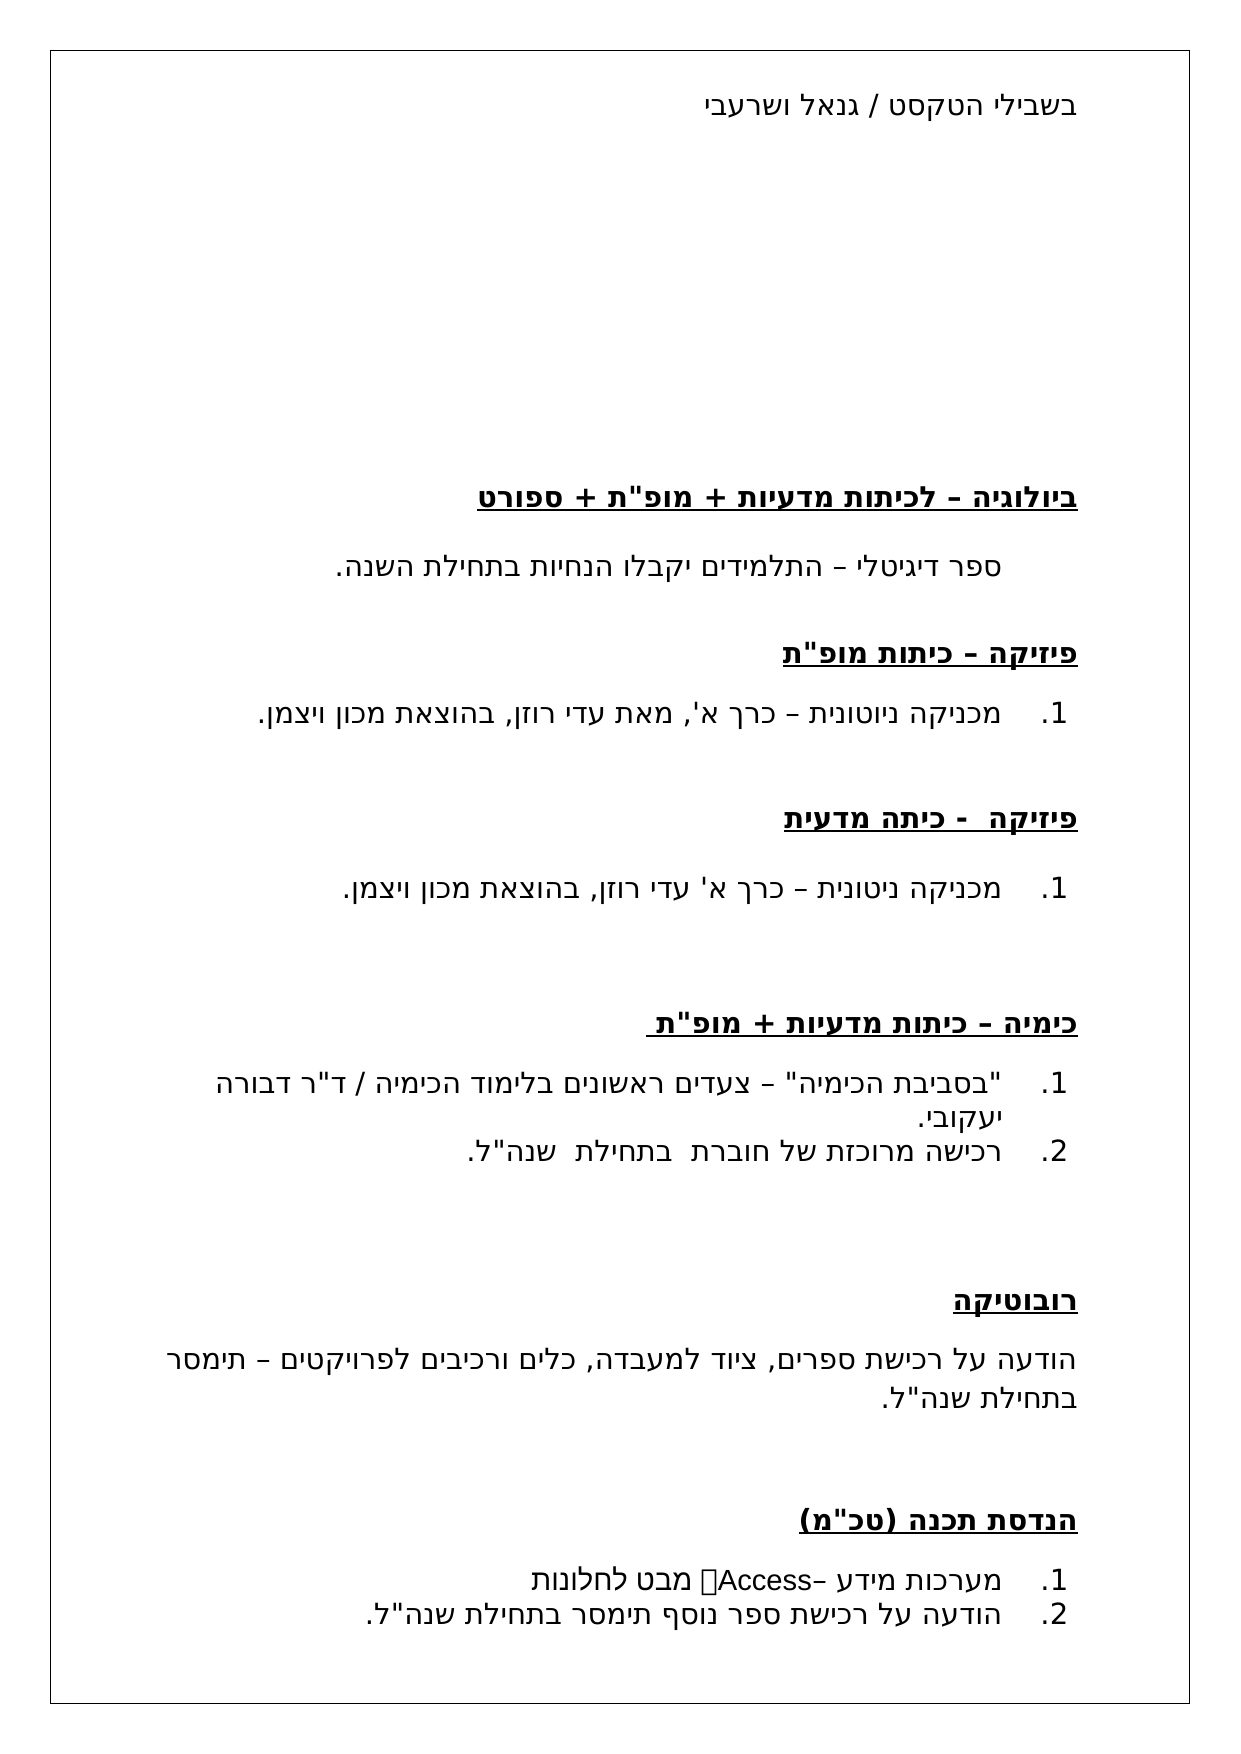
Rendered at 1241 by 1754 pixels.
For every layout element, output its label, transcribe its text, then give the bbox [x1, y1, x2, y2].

list מכניקה ניטונית – כרך א' עדי רוזן, בהוצאת מכון ויצמן. [136, 871, 1040, 905]
list מערכות מידע –Access מבט לחלונות [136, 1563, 1040, 1597]
list "בסביבת הכימיה" – צעדים ראשונים בלימוד הכימיה / ד"ר דבורה יעקובי. [136, 1066, 1040, 1134]
list רכישה מרוכזת של חוברת בתחילת שנה"ל. [136, 1134, 1040, 1168]
text רובוטיקה [136, 1283, 1078, 1317]
list מכניקה ניוטונית – כרך א', מאת עדי רוזן, בהוצאת מכון ויצמן. [136, 696, 1040, 730]
text הודעה על רכישת ספרים, ציוד למעבדה, כלים ורכיבים לפרויקטים – תימסר בתחילת שנה"ל. [136, 1343, 1078, 1416]
text בשבילי הטקסט / גנאל ושרעבי [136, 89, 1078, 123]
text כימיה – כיתות מדעיות + מופ"ת [136, 1006, 1078, 1040]
list הודעה על רכישת ספר נוסף תימסר בתחילת שנה"ל. [136, 1597, 1040, 1631]
list ספר דיגיטלי – התלמידים יקבלו הנחיות בתחילת השנה. [136, 549, 1003, 583]
text הנדסת תכנה (טכ"מ) [136, 1503, 1078, 1537]
text ביולוגיה – לכיתות מדעיות + מופ"ת + ספורט [136, 480, 1078, 514]
text פיזיקה – כיתות מופ"ת [136, 636, 1078, 670]
text פיזיקה - כיתה מדעית [136, 801, 1078, 835]
